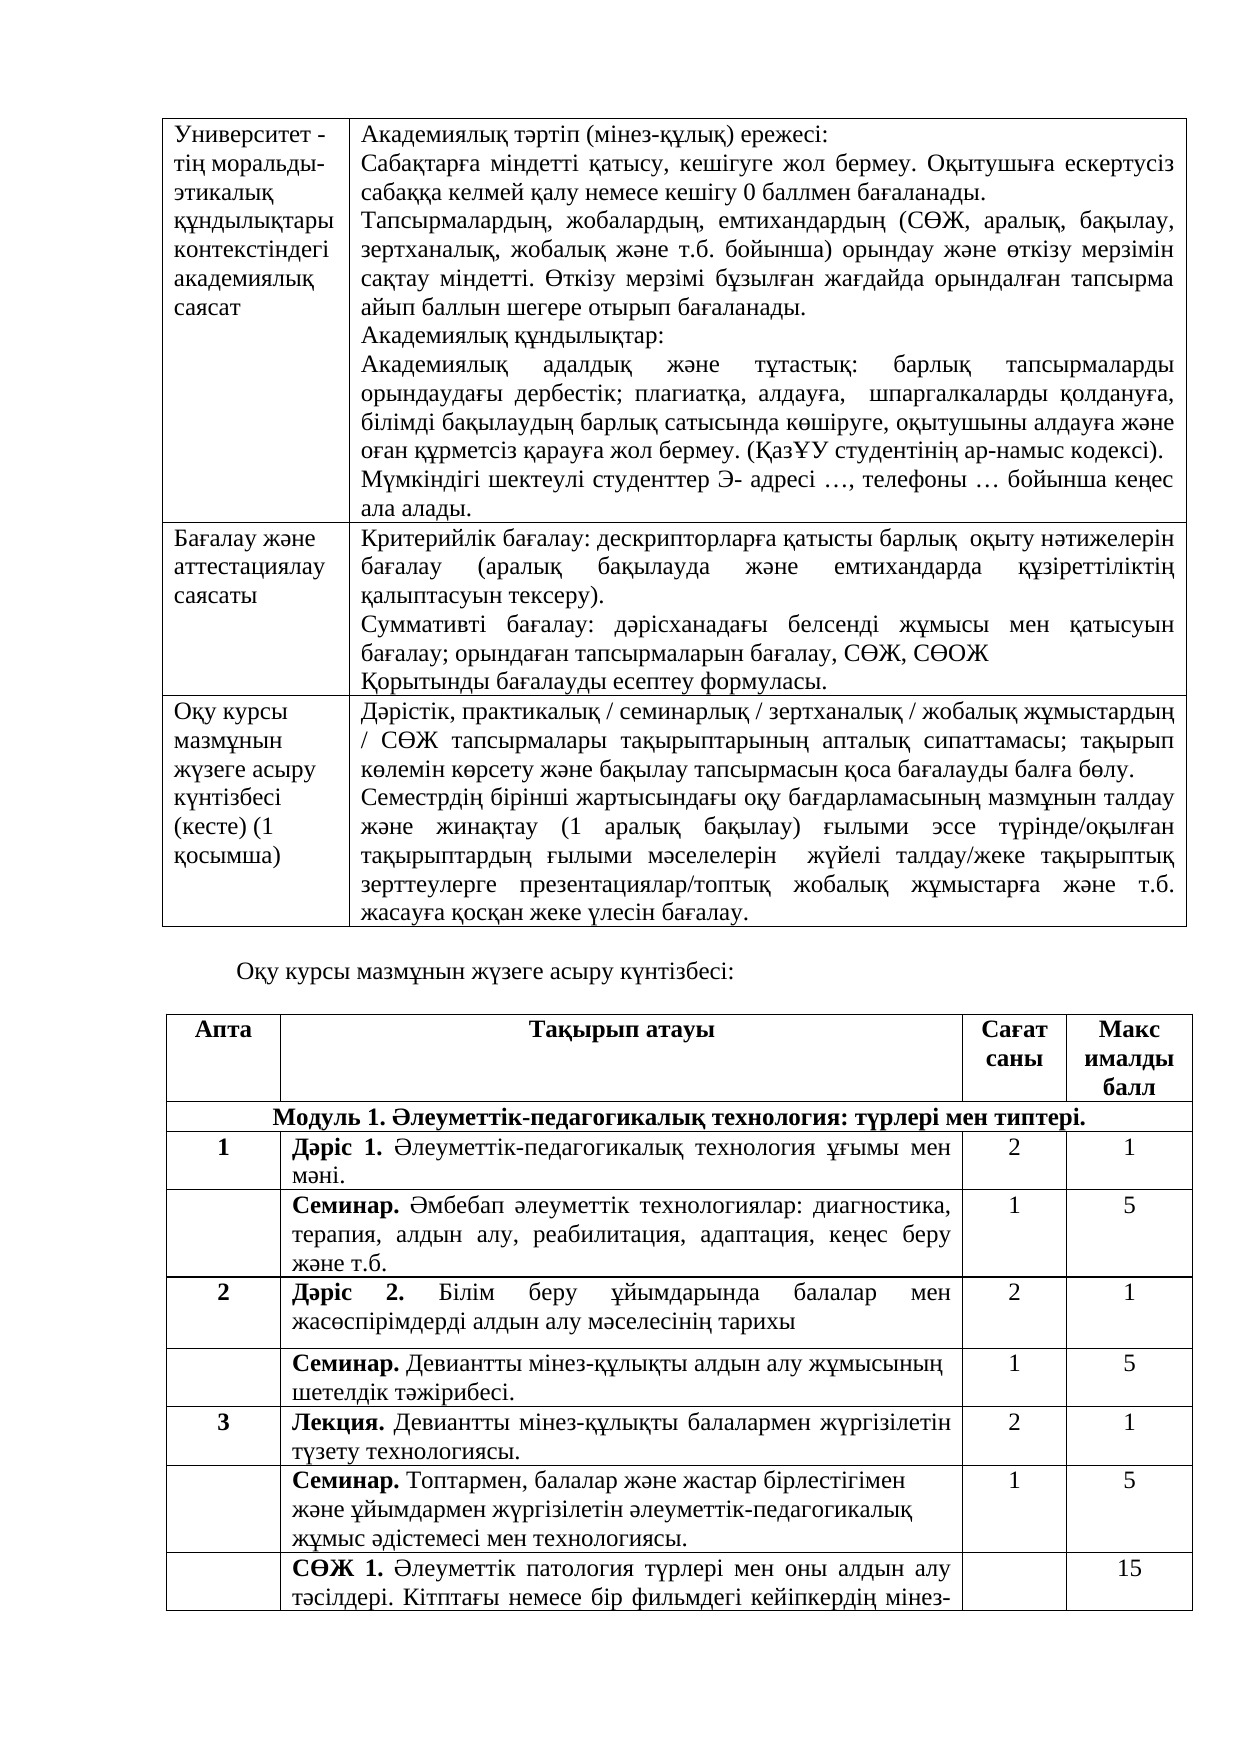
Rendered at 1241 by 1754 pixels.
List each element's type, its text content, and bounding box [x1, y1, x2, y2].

table_cell Лекция. Девиантты мінез-құлықты балалармен жүргізілетін түзету технологиясы. [281, 1407, 962, 1464]
table_cell [167, 1466, 280, 1552]
table_cell 1 [1067, 1407, 1192, 1464]
table_cell 15 [1067, 1553, 1192, 1610]
table_header Сағат саны [963, 1015, 1066, 1101]
table_cell Университет -тің моральды-этикалық құндылықтары контекстіндегі академиялық саясат [163, 119, 349, 522]
table_cell Дәріс 2. Білім беру ұйымдарында балалар мен жасөспірімдерді алдын алу мәселесінің тарихы [281, 1278, 962, 1347]
table_cell Семинар. Топтармен, балалар және жастар бірлестігімен және ұйымдармен жүргізілетін әлеуметтік-педагогикалық жұмыс әдістемесі мен технологиясы. [281, 1466, 962, 1552]
table_cell 2 [963, 1132, 1066, 1189]
table_cell Дәрістік, практикалық / семинарлық / зертханалық / жобалық жұмыстардың / СӨЖ тапсырмалары тақырыптарының апталық сипаттамасы; тақырып көлемін көрсету және бақылау тапсырмасын қоса бағалауды балға бөлу. Семестрдің бірінші жартысындағы оқу бағдарламасының мазмұнын талдау және жинақтау (1 аралық бақылау) ғылыми эссе түрінде/оқылған тақырыптардың ғылыми мәселелерін жүйелі талдау/жеке тақырыптық зерттеулерге презентациялар/топтық жобалық жұмыстарға және т.б. жасауға қосқан жеке үлесін бағалау. [350, 696, 1186, 926]
table_cell 3 [167, 1407, 280, 1464]
table_cell 1 [963, 1466, 1066, 1552]
table_cell Критерийлік бағалау: дескрипторларға қатысты барлық оқыту нәтижелерін бағалау (аралық бақылауда және емтихандарда құзіреттіліктің қалыптасуын тексеру). Суммативті бағалау: дәрісханадағы белсенді жұмысы мен қатысуын бағалау; орындаған тапсырмаларын бағалау, СӨЖ, СӨОЖ Қорытынды бағалауды есептеу формуласы. [350, 523, 1186, 695]
table_cell Модуль 1. Әлеуметтік-педагогикалық технология: түрлері мен типтері. [167, 1102, 1192, 1131]
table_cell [281, 1553, 962, 1610]
table_cell 1 [963, 1190, 1066, 1276]
table_cell [963, 1553, 1066, 1610]
table_cell [167, 1349, 280, 1406]
table_cell 1 [1067, 1132, 1192, 1189]
text Оқу курсы мазмұнын жүзеге асыру күнтізбесі: [177, 956, 1152, 985]
table_cell 1 [167, 1132, 280, 1189]
table_cell [167, 1553, 280, 1610]
table_header Максималды балл [1067, 1015, 1192, 1101]
table_cell 2 [963, 1278, 1066, 1347]
table_cell 5 [1067, 1190, 1192, 1276]
table_cell 5 [1067, 1349, 1192, 1406]
table_cell 1 [963, 1349, 1066, 1406]
table_cell Дәріс 1. Әлеуметтік-педагогикалық технология ұғымы мен мәні. [281, 1132, 962, 1189]
table_cell Оқу курсы мазмұнын жүзеге асыру күнтізбесі (кесте) (1 қосымша) [163, 696, 349, 926]
table_cell 5 [1067, 1466, 1192, 1552]
table_cell 1 [1067, 1278, 1192, 1347]
table_cell [167, 1190, 280, 1276]
table_cell 2 [963, 1407, 1066, 1464]
table_cell Семинар. Әмбебап әлеуметтік технологиялар: диагностика, терапия, алдын алу, реабилитация, адаптация, кеңес беру және т.б. [281, 1190, 962, 1276]
table_header Тақырып атауы [281, 1015, 962, 1101]
table_header Апта [167, 1015, 280, 1101]
table_cell 2 [167, 1278, 280, 1347]
table_cell Семинар. Девиантты мінез-құлықты алдын алу жұмысының шетелдік тәжірибесі. [281, 1349, 962, 1406]
table_cell Бағалау және аттестациялау саясаты [163, 523, 349, 695]
table_cell Академиялық тәртіп (мінез-құлық) ережесі: Сабақтарға міндетті қатысу, кешігуге жол бермеу. Оқытушыға ескертусіз сабаққа келмей қалу немесе кешігу 0 баллмен бағаланады. Тапсырмалардың, жобалардың, емтихандардың (СӨЖ, аралық, бақылау, зертханалық, жобалық және т.б. бойынша) орындау және өткізу мерзімін сақтау міндетті. Өткізу мерзімі бұзылған жағдайда орындалған тапсырма айып баллын шегере отырып бағаланады. Академиялық құндылықтар: Академиялық адалдық және тұтастық: барлық тапсырмаларды орындаудағы дербестік; плагиатқа, алдауға, шпаргалкаларды қолдануға, білімді бақылаудың барлық сатысында көшіруге, оқытушыны алдауға және оған құрметсіз қарауға жол бермеу. (ҚазҰУ студентінің ар-намыс кодексі). Мүмкіндігі шектеулі студенттер Э- адресі …, телефоны … бойынша кеңес ала алады. [350, 119, 1186, 522]
